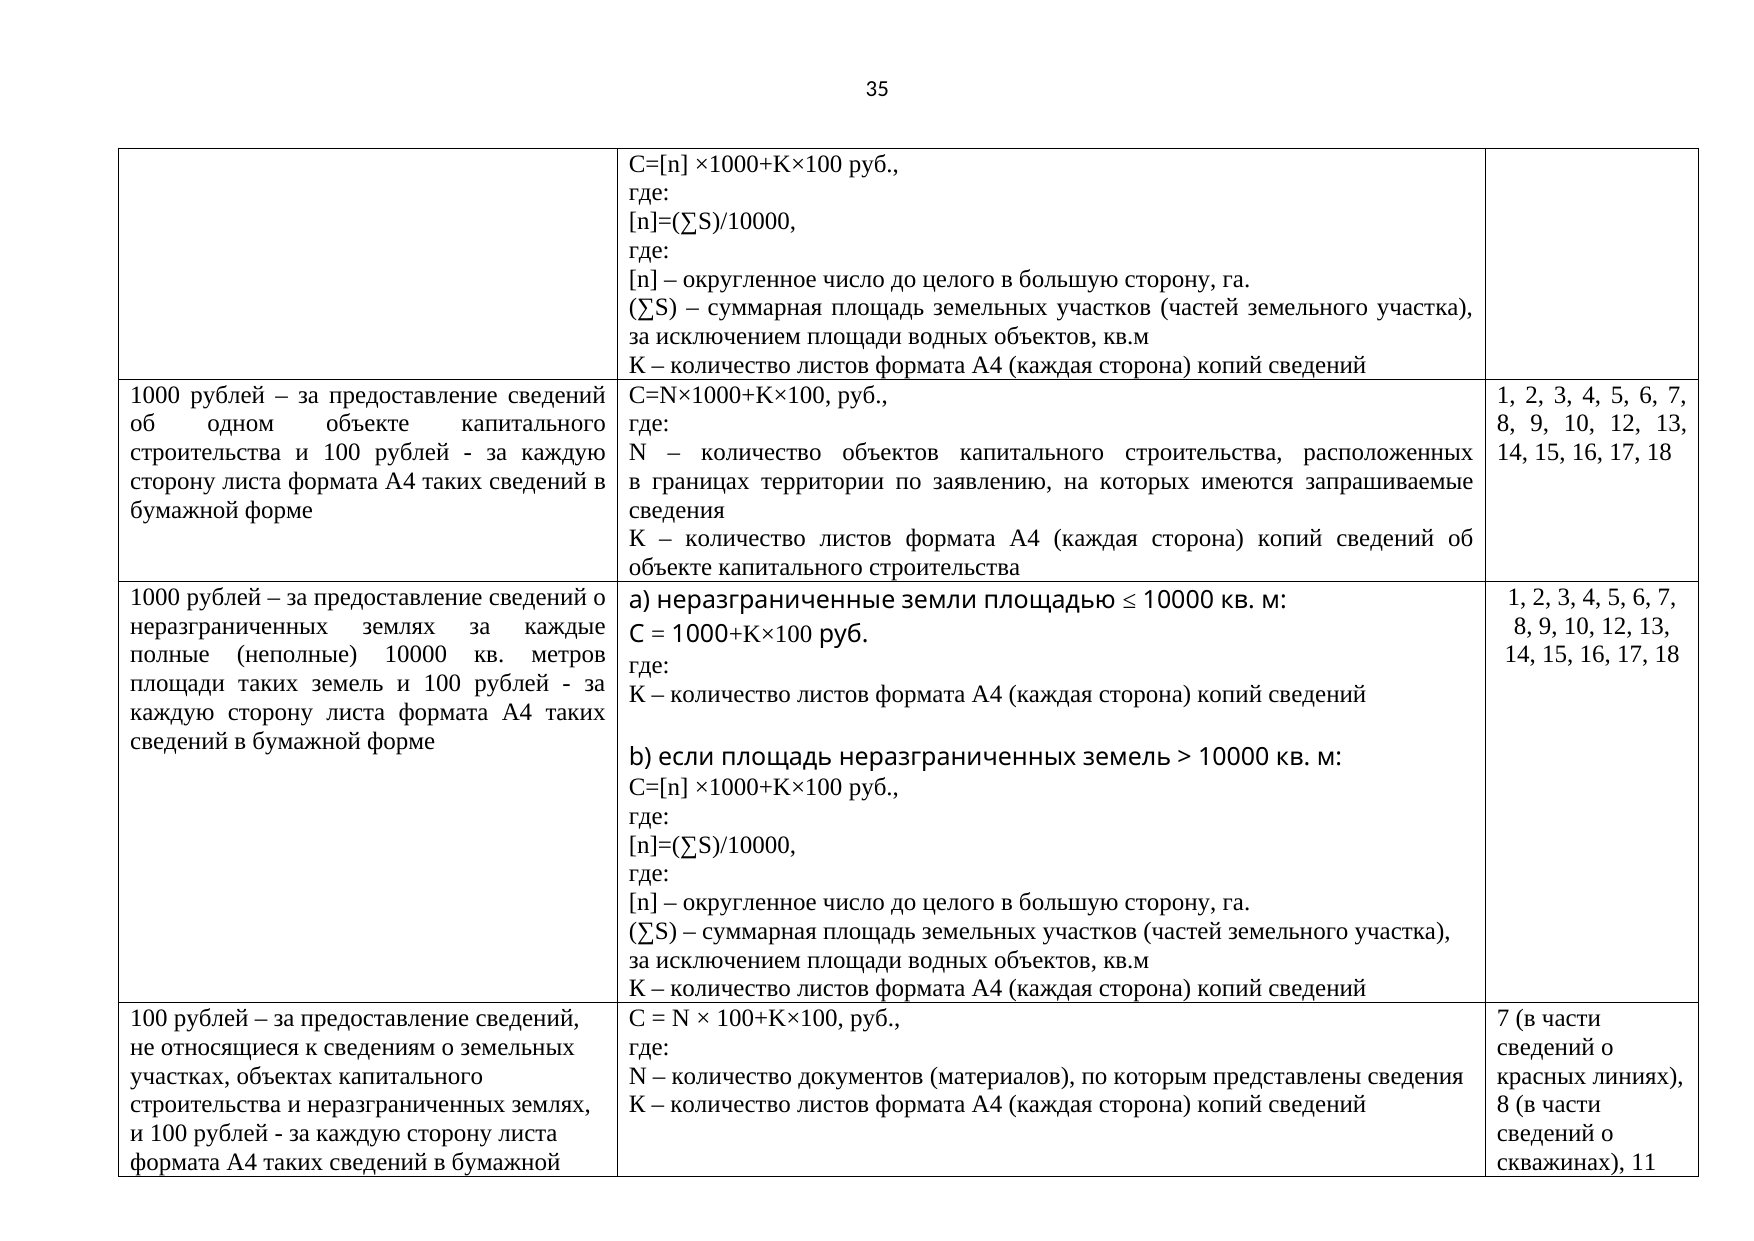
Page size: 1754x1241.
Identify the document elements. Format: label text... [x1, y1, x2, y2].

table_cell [1486, 1003, 1698, 1176]
table_cell a) неразграниченные земли площадью ≤ 10000 кв. м: C = 1000+K×100 руб. где: К – количество листов формата А4 (каждая сторона) копий сведений b) если площадь неразграниченных земель > 10000 кв. м: С=[n] ×1000+K×100 руб., где: [n]=(∑S)/10000, где: [n] – округленное число до целого в большую сторону, га. (∑S) – суммарная площадь земельных участков (частей земельного участка), за исключением площади водных объектов, кв.м К – количество листов формата А4 (каждая сторона) копий сведений [618, 582, 1485, 1002]
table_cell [119, 149, 617, 379]
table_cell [119, 1003, 617, 1176]
table_cell 1000 рублей – за предоставление сведений об одном объекте капитального строительства и 100 рублей - за каждую сторону листа формата A4 таких сведений в бумажной форме [119, 380, 617, 581]
table_cell 1, 2, 3, 4, 5, 6, 7, 8, 9, 10, 12, 13, 14, 15, 16, 17, 18 [1486, 582, 1698, 1002]
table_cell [618, 149, 1485, 379]
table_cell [618, 1003, 1485, 1176]
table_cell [1486, 149, 1698, 379]
table_cell С=N×1000+K×100, руб., где: N – количество объектов капитального строительства, расположенных в границах территории по заявлению, на которых имеются запрашиваемые сведения К – количество листов формата А4 (каждая сторона) копий сведений об объекте капитального строительства [618, 380, 1485, 581]
table_cell 1, 2, 3, 4, 5, 6, 7, 8, 9, 10, 12, 13, 14, 15, 16, 17, 18 [1486, 380, 1698, 581]
table_cell 1000 рублей – за предоставление сведений о неразграниченных землях за каждые полные (неполные) 10000 кв. метров площади таких земель и 100 рублей - за каждую сторону листа формата A4 таких сведений в бумажной форме [119, 582, 617, 1002]
